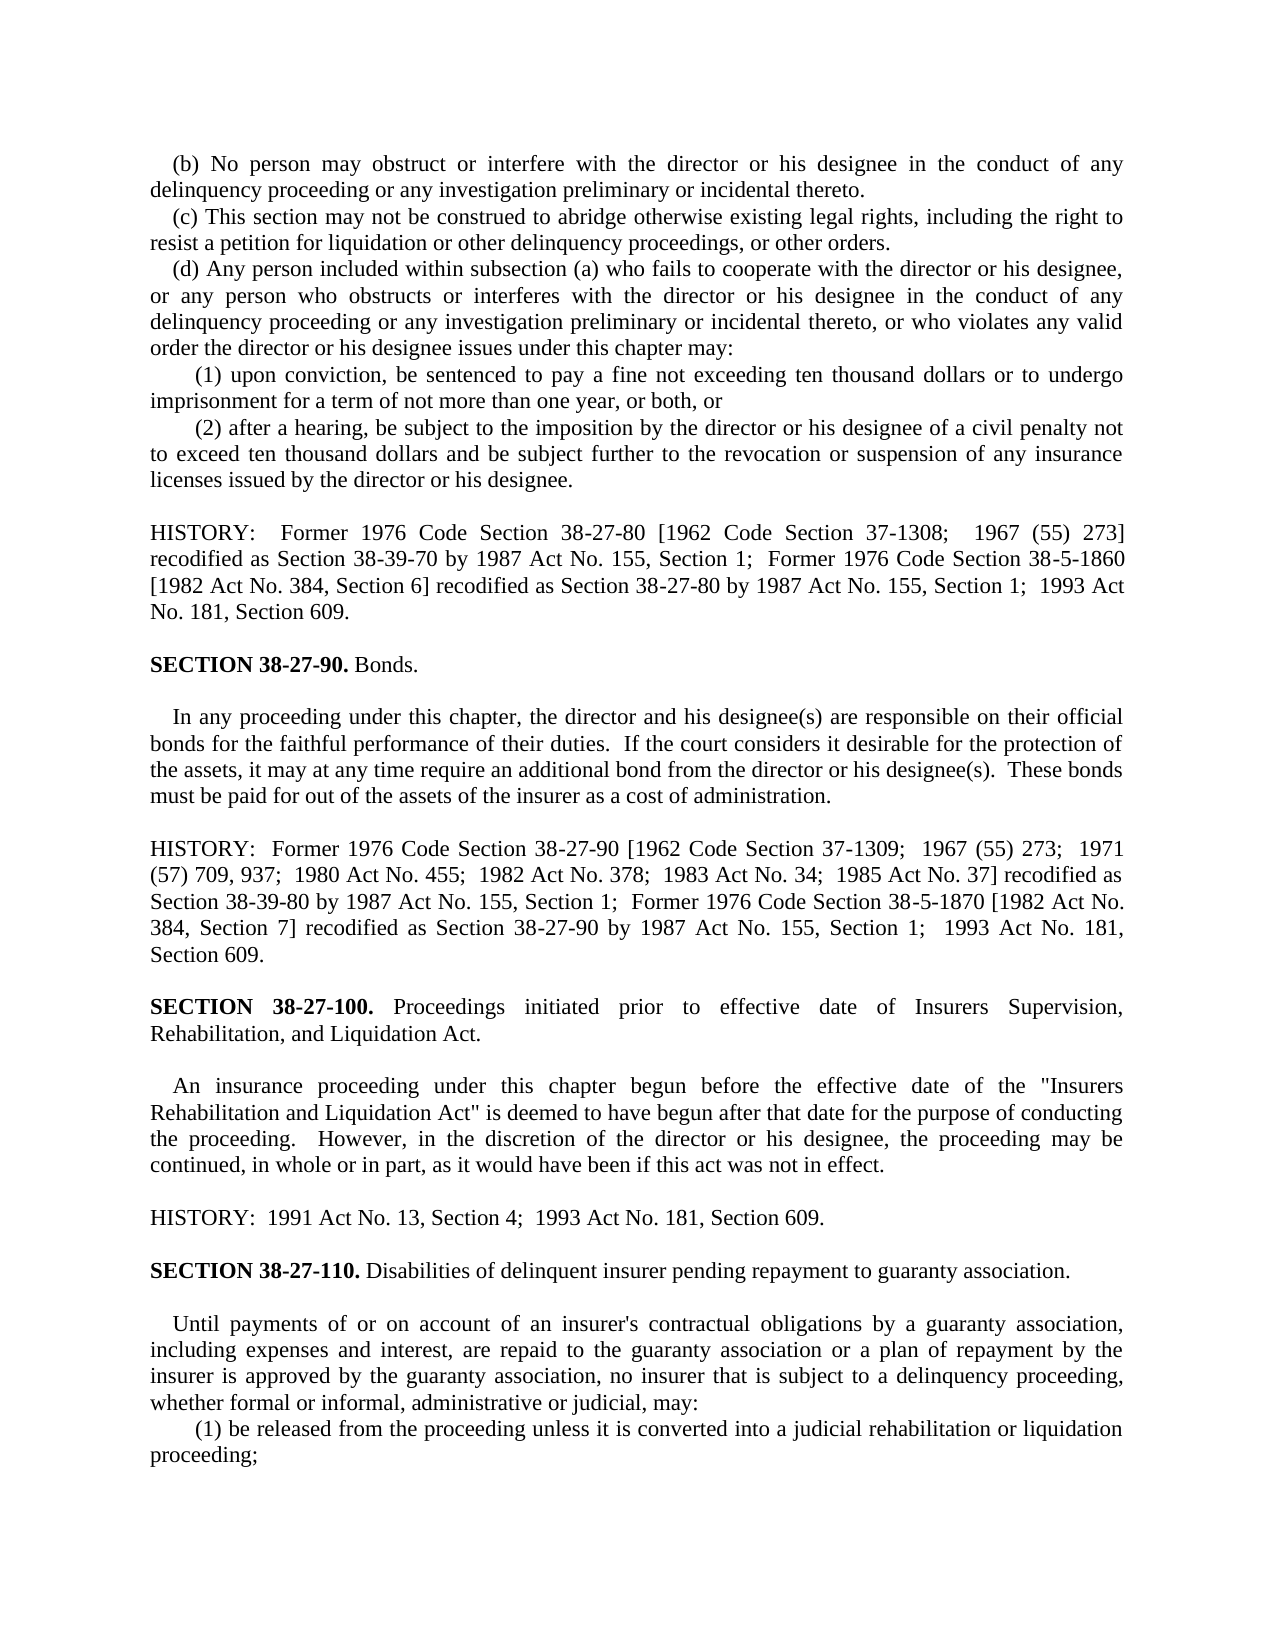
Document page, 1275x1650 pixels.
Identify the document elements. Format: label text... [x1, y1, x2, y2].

text SECTION 38-27-100. Proceedings initiated prior to effective date of Insurers Supervision, Rehabilitation, and Liquidation Act. [150, 993, 1125, 1046]
text (1) upon conviction, be sentenced to pay a fine not exceeding ten thousand dollars or to undergo imprisonment for a term of not more than one year, or both, or [150, 361, 1125, 413]
text HISTORY: Former 1976 Code Section 38-27-80 [1962 Code Section 37-1308; 1967 (55) 273] recodified as Section 38-39-70 by 1987 Act No. 155, Section 1; Former 1976 Code Section 38-5-1860 [1982 Act No. 384, Section 6] recodified as Section 38-27-80 by 1987 Act No. 155, Section 1; 1993 Act No. 181, Section 609. [150, 519, 1125, 624]
text An insurance proceeding under this chapter begun before the effective date of the "Insurers Rehabilitation and Liquidation Act" is deemed to have begun after that date for the purpose of conducting the proceeding. However, in the discretion of the director or his designee, the proceeding may be continued, in whole or in part, as it would have been if this act was not in effect. [150, 1072, 1125, 1178]
text (2) after a hearing, be subject to the imposition by the director or his designee of a civil penalty not to exceed ten thousand dollars and be subject further to the revocation or suspension of any insurance licenses issued by the director or his designee. [150, 413, 1125, 493]
text (b) No person may obstruct or interfere with the director or his designee in the conduct of any delinquency proceeding or any investigation preliminary or incidental thereto. [150, 150, 1125, 203]
text (1) be released from the proceeding unless it is converted into a judicial rehabilitation or liquidation proceeding; [150, 1415, 1125, 1468]
text HISTORY: Former 1976 Code Section 38-27-90 [1962 Code Section 37-1309; 1967 (55) 273; 1971 (57) 709, 937; 1980 Act No. 455; 1982 Act No. 378; 1983 Act No. 34; 1985 Act No. 37] recodified as Section 38-39-80 by 1987 Act No. 155, Section 1; Former 1976 Code Section 38-5-1870 [1982 Act No. 384, Section 7] recodified as Section 38-27-90 by 1987 Act No. 155, Section 1; 1993 Act No. 181, Section 609. [150, 835, 1125, 967]
text Until payments of or on account of an insurer's contractual obligations by a guaranty association, including expenses and interest, are repaid to the guaranty association or a plan of repayment by the insurer is approved by the guaranty association, no insurer that is subject to a delinquency proceeding, whether formal or informal, administrative or judicial, may: [150, 1309, 1125, 1415]
text (c) This section may not be construed to abridge otherwise existing legal rights, including the right to resist a petition for liquidation or other delinquency proceedings, or other orders. [150, 203, 1125, 255]
text (d) Any person included within subsection (a) who fails to cooperate with the director or his designee, or any person who obstructs or interferes with the director or his designee in the conduct of any delinquency proceeding or any investigation preliminary or incidental thereto, or who violates any valid order the director or his designee issues under this chapter may: [150, 255, 1125, 361]
text In any proceeding under this chapter, the director and his designee(s) are responsible on their official bonds for the faithful performance of their duties. If the court considers it desirable for the protection of the assets, it may at any time require an additional bond from the director or his designee(s). These bonds must be paid for out of the assets of the insurer as a cost of administration. [150, 703, 1125, 809]
text HISTORY: 1991 Act No. 13, Section 4; 1993 Act No. 181, Section 609. [150, 1204, 1125, 1231]
text SECTION 38-27-110. Disabilities of delinquent insurer pending repayment to guaranty association. [150, 1257, 1125, 1283]
text SECTION 38-27-90. Bonds. [150, 651, 1125, 677]
